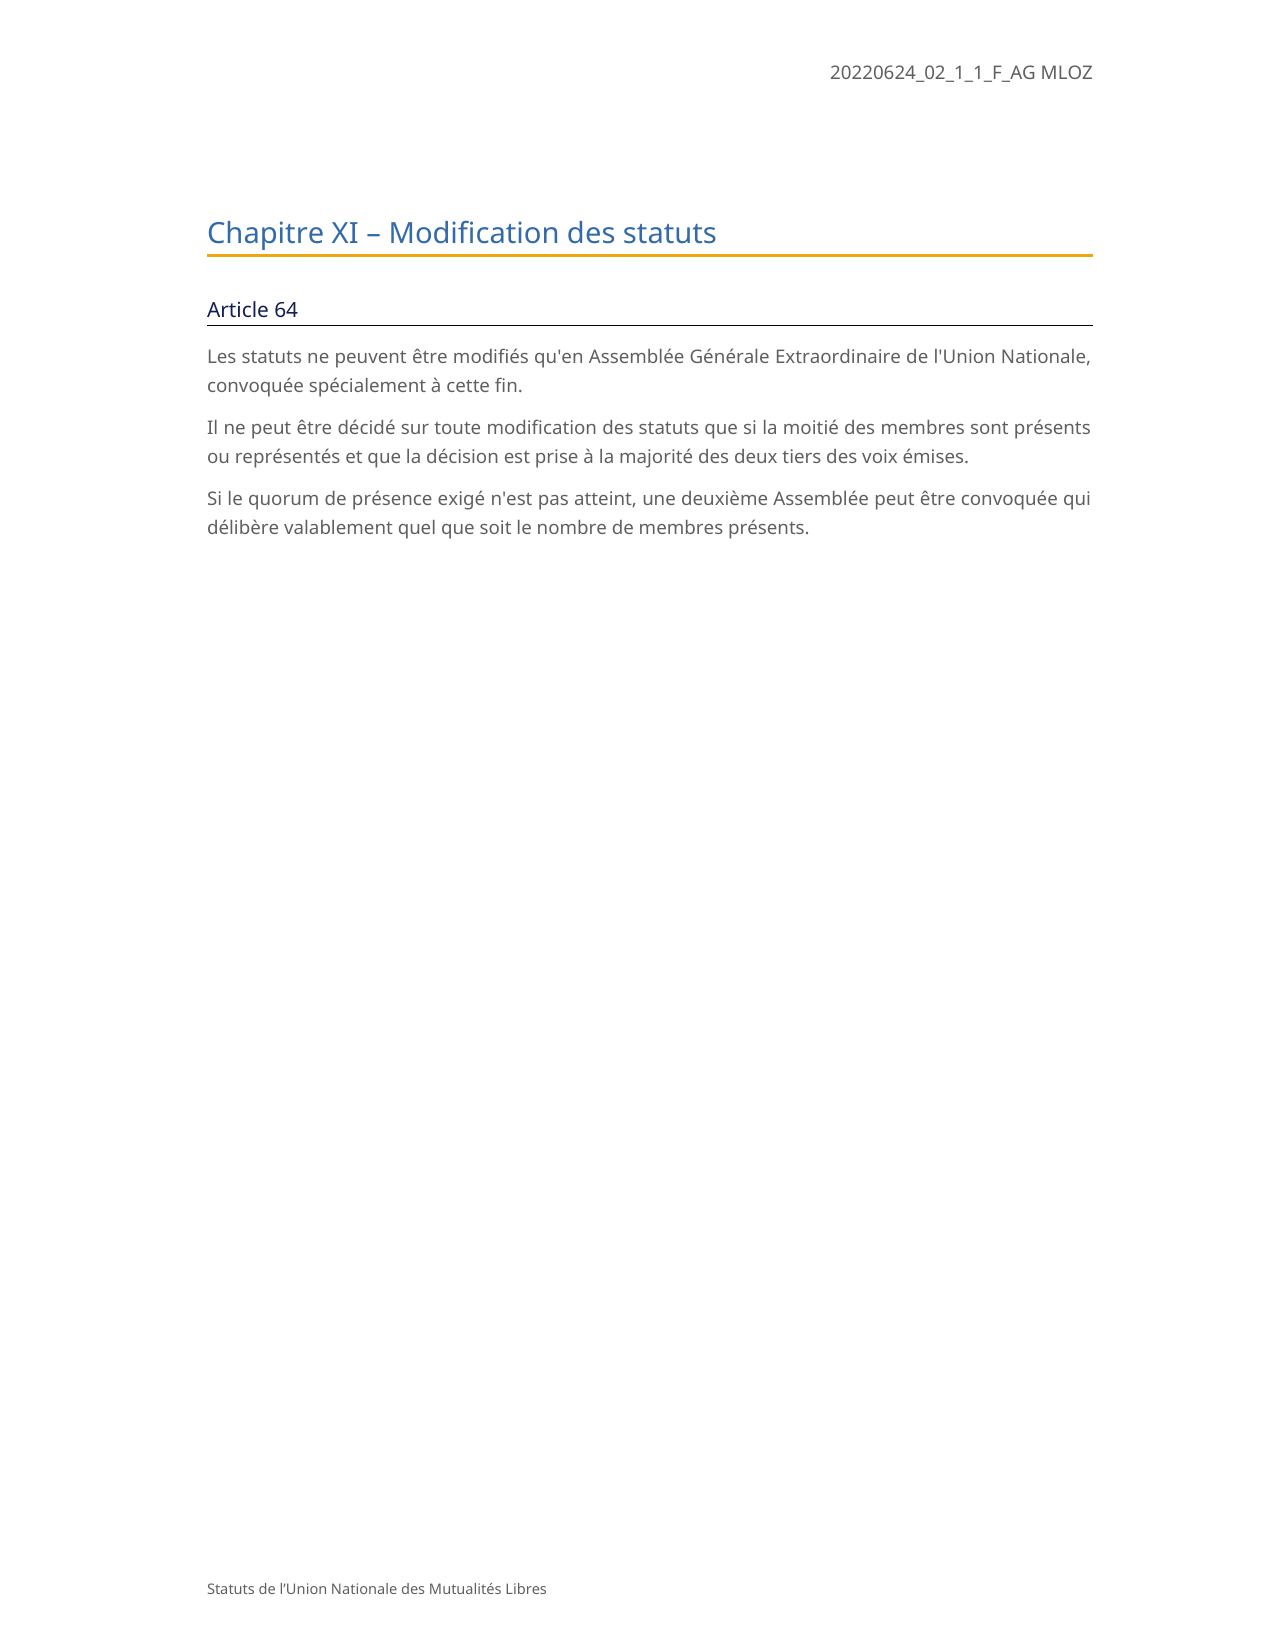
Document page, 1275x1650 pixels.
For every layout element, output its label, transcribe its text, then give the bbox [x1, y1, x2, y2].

subtitle Article 64 [207, 295, 1093, 325]
subtitle Chapitre XI – Modification des statuts [207, 212, 1093, 254]
text Il ne peut être décidé sur toute modification des statuts que si la moitié des membres sont présents ou représentés et que la décision est prise à la majorité des deux tiers des voix émises. [207, 414, 1093, 469]
text Les statuts ne peuvent être modifiés qu'en Assemblée Générale Extraordinaire de l'Union Nationale, convoquée spécialement à cette fin. [207, 343, 1093, 398]
text Si le quorum de présence exigé n'est pas atteint, une deuxième Assemblée peut être convoquée qui délibère valablement quel que soit le nombre de membres présents. [207, 485, 1093, 540]
